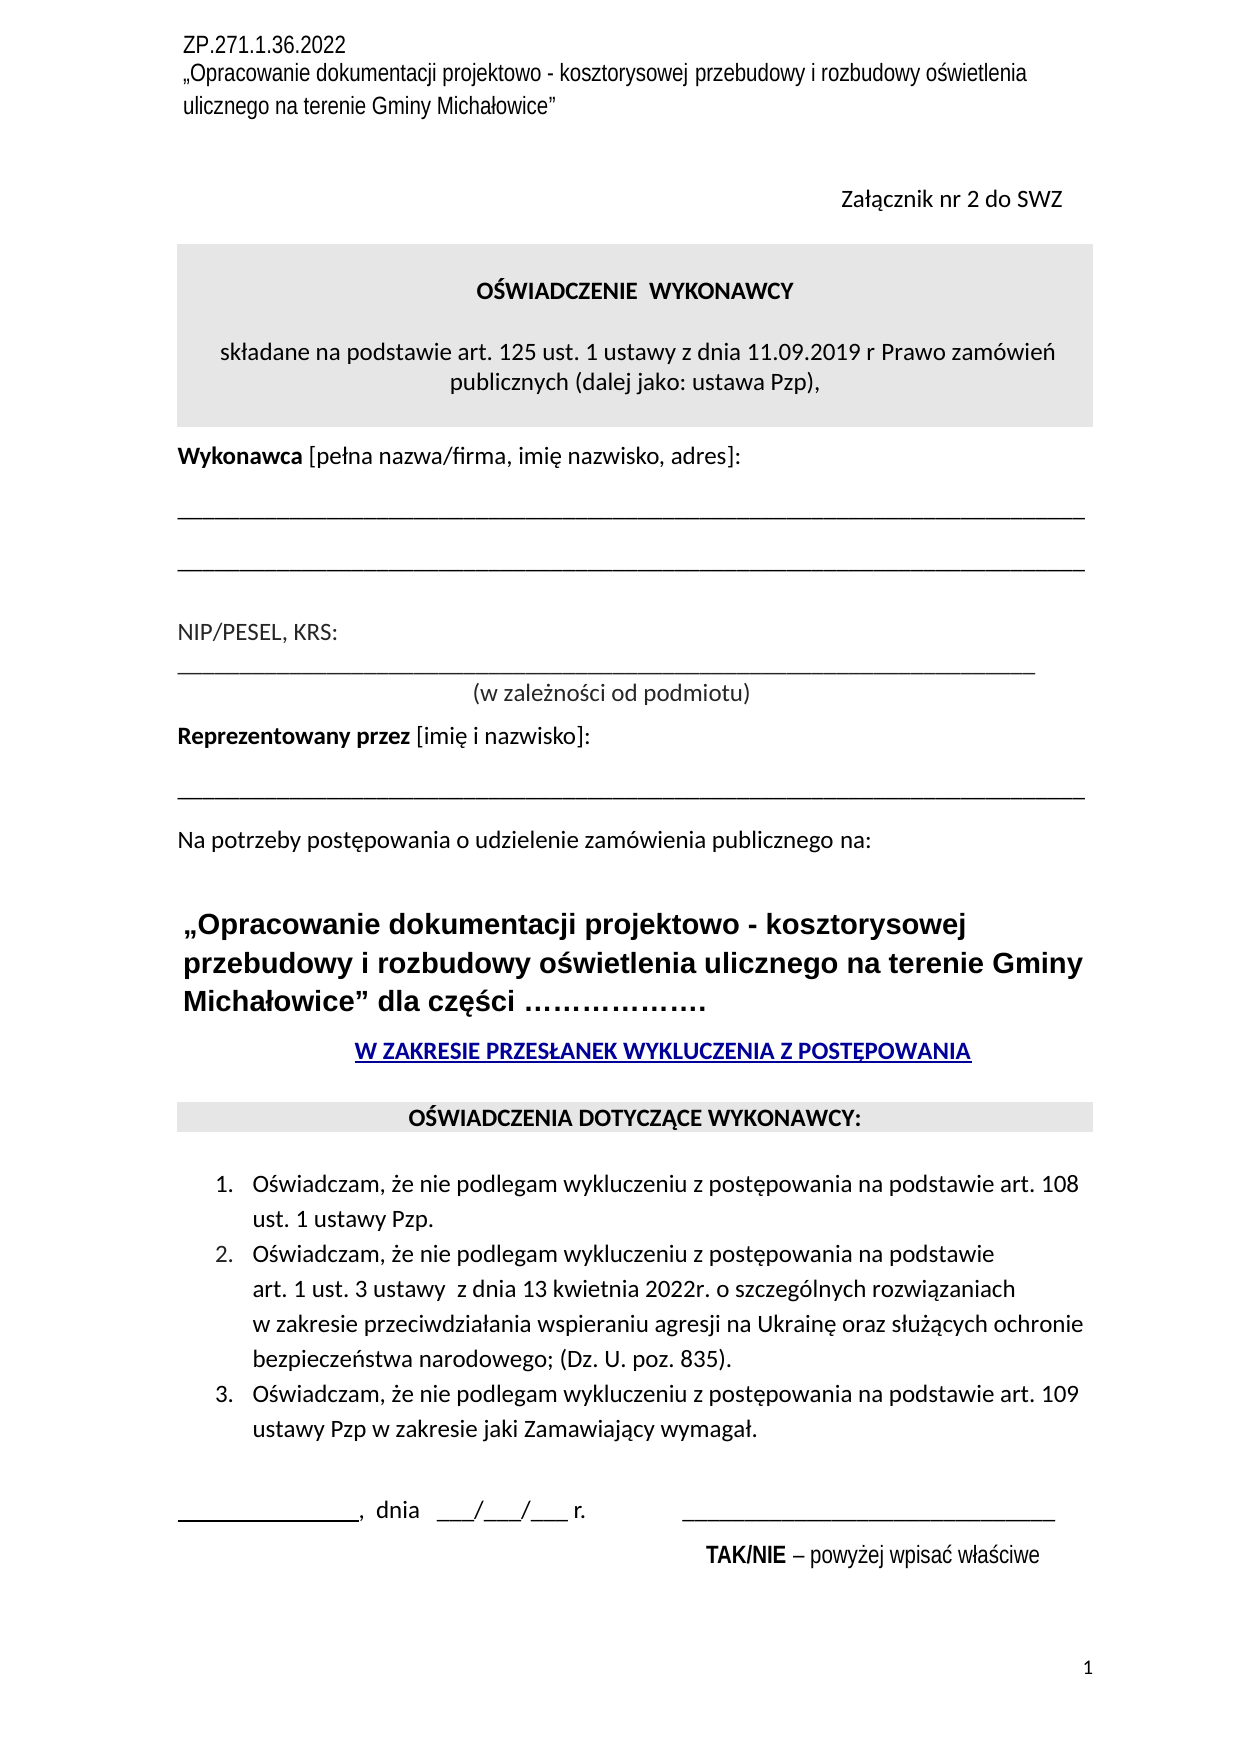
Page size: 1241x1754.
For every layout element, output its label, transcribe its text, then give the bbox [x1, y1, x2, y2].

list Reprezentowany przez [imię i nazwisko]: [177, 720, 1093, 751]
list Oświadczam, że nie podlegam wykluczeniu z postępowania na podstawie art. 1 ust. 3 ustawy z dnia 13 kwietnia 2022r. o szczególnych rozwiązaniach w zakresie przeciwdziałania wspieraniu agresji na Ukrainę oraz służących ochronie bezpieczeństwa narodowego; (Dz. U. poz. 835). [215, 1238, 1093, 1374]
list Wykonawca [pełna nazwa/firma, imię nazwisko, adres]: [177, 440, 1093, 470]
text Załącznik nr 2 do SWZ [841, 183, 1093, 214]
list Oświadczam, że nie podlegam wykluczeniu z postępowania na podstawie art. 109 ustawy Pzp w zakresie jaki Zamawiający wymagał. [215, 1378, 1093, 1444]
text NIP/PESEL, KRS: _____________________________________________________________________ [177, 616, 1093, 677]
list _________________________________________________________________________ [177, 772, 1093, 803]
text , dnia ___/___/___ r. ______________________________ [177, 1494, 1063, 1524]
list _________________________________________________________________________ [177, 544, 1093, 574]
text „Opracowanie dokumentacji projektowo - kosztorysowej przebudowy i rozbudowy oświetlenia ulicznego na terenie Gminy Michałowice” dla części ………………. [183, 907, 1093, 1018]
text OŚWIADCZENIA DOTYCZĄCE WYKONAWCY: [177, 1102, 1093, 1132]
text W ZAKRESIE PRZESŁANEK WYKLUCZENIA Z POSTĘPOWANIA [354, 1035, 1093, 1066]
list Na potrzeby postępowania o udzielenie zamówienia publicznego na: [177, 824, 1093, 855]
title oświadczenie wykonawcy [177, 275, 1093, 305]
title składane na podstawie art. 125 ust. 1 ustawy z dnia 11.09.2019 r Prawo zamówień publicznych (dalej jako: ustawa Pzp), [177, 336, 1093, 397]
text TAK/NIE – powyżej wpisać właściwe [177, 1540, 1093, 1568]
list _________________________________________________________________________ [177, 492, 1093, 522]
list Oświadczam, że nie podlegam wykluczeniu z postępowania na podstawie art. 108 ust. 1 ustawy Pzp. [215, 1168, 1093, 1234]
text (w zależności od podmiotu) [472, 677, 1093, 708]
